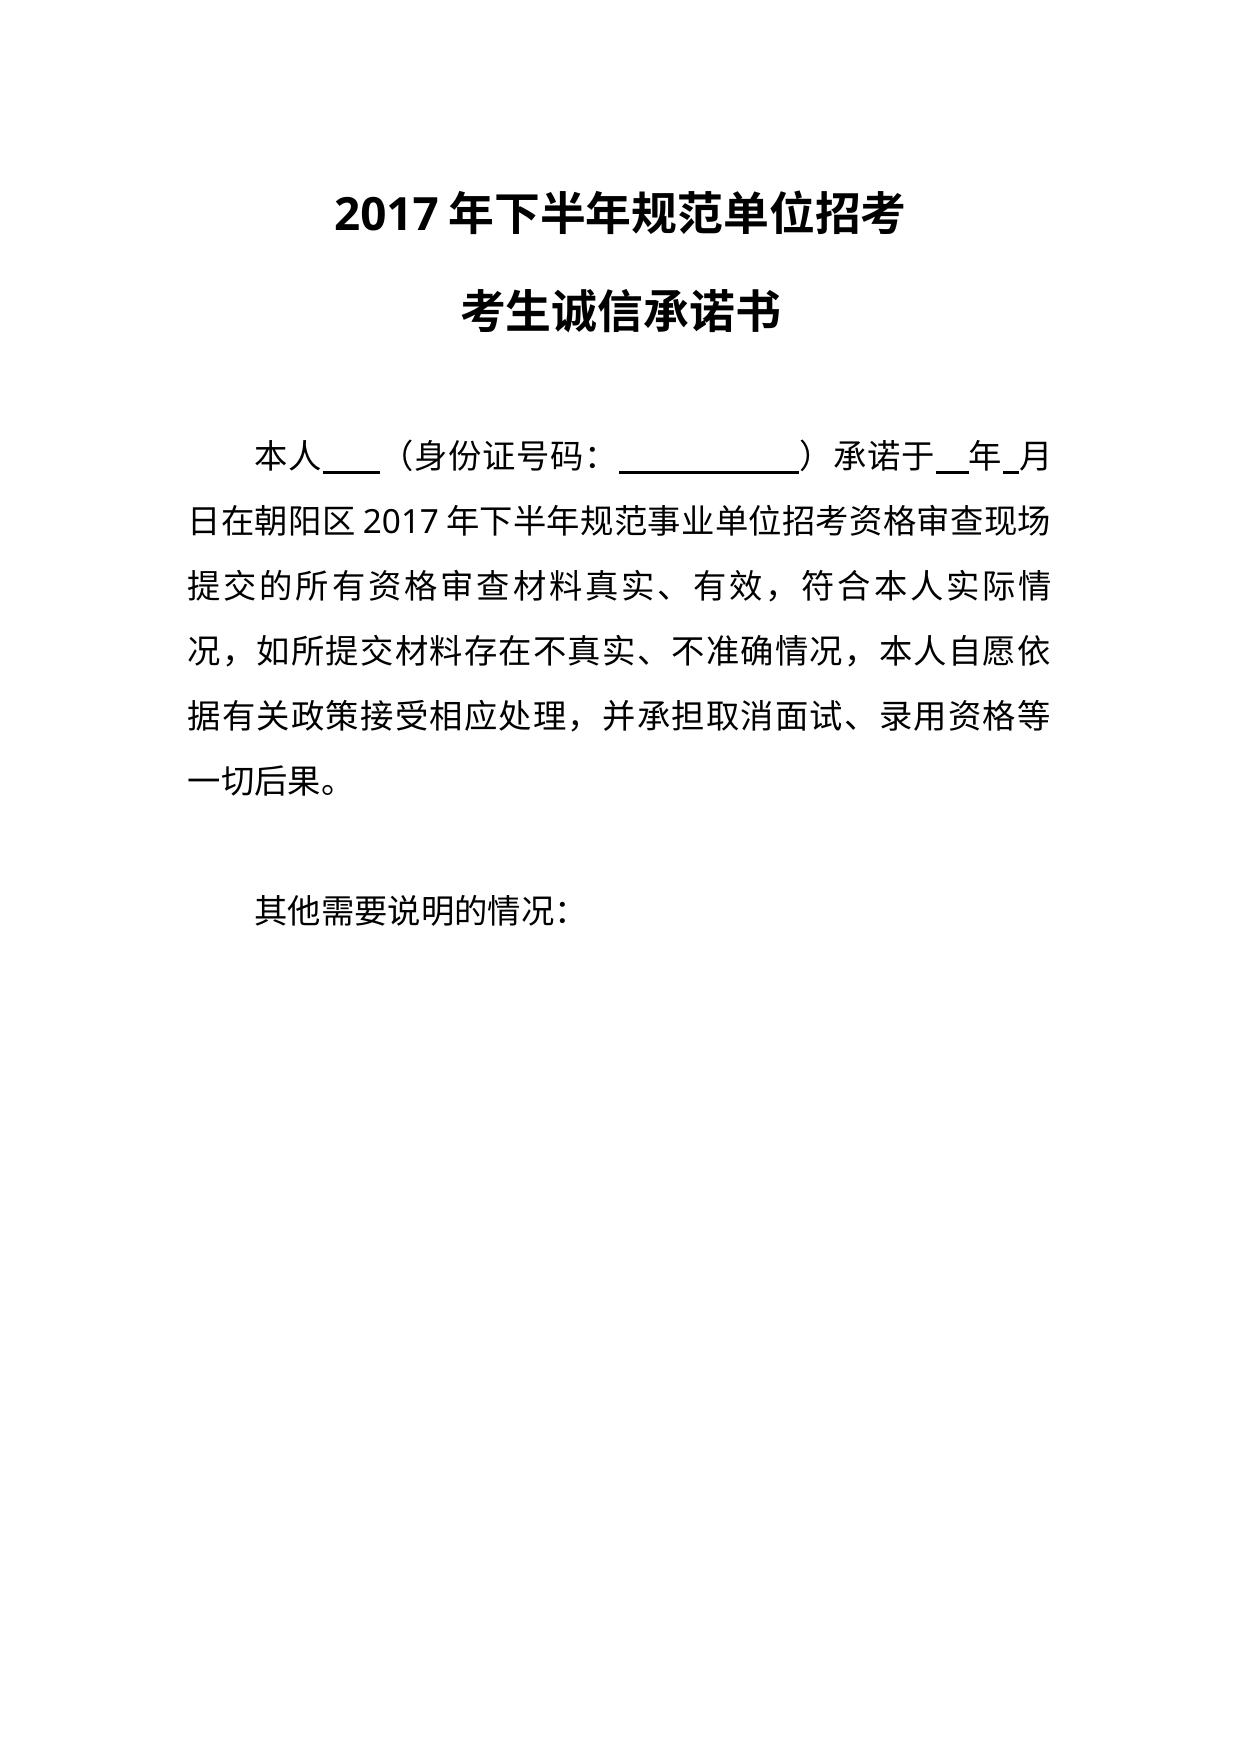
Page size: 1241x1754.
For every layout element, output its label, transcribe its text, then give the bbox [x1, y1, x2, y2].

text 本人 （身份证号码： ）承诺于 年 月 日在朝阳区2017年下半年规范事业单位招考资格审查现场提交的所有资格审查材料真实、有效，符合本人实际情况，如所提交材料存在不真实、不准确情况，本人自愿依据有关政策接受相应处理，并承担取消面试、录用资格等一切后果。 [187, 422, 1053, 812]
text 其他需要说明的情况： [187, 877, 1053, 942]
text 2017年下半年规范单位招考 [187, 162, 1053, 259]
text 考生诚信承诺书 [187, 259, 1053, 357]
